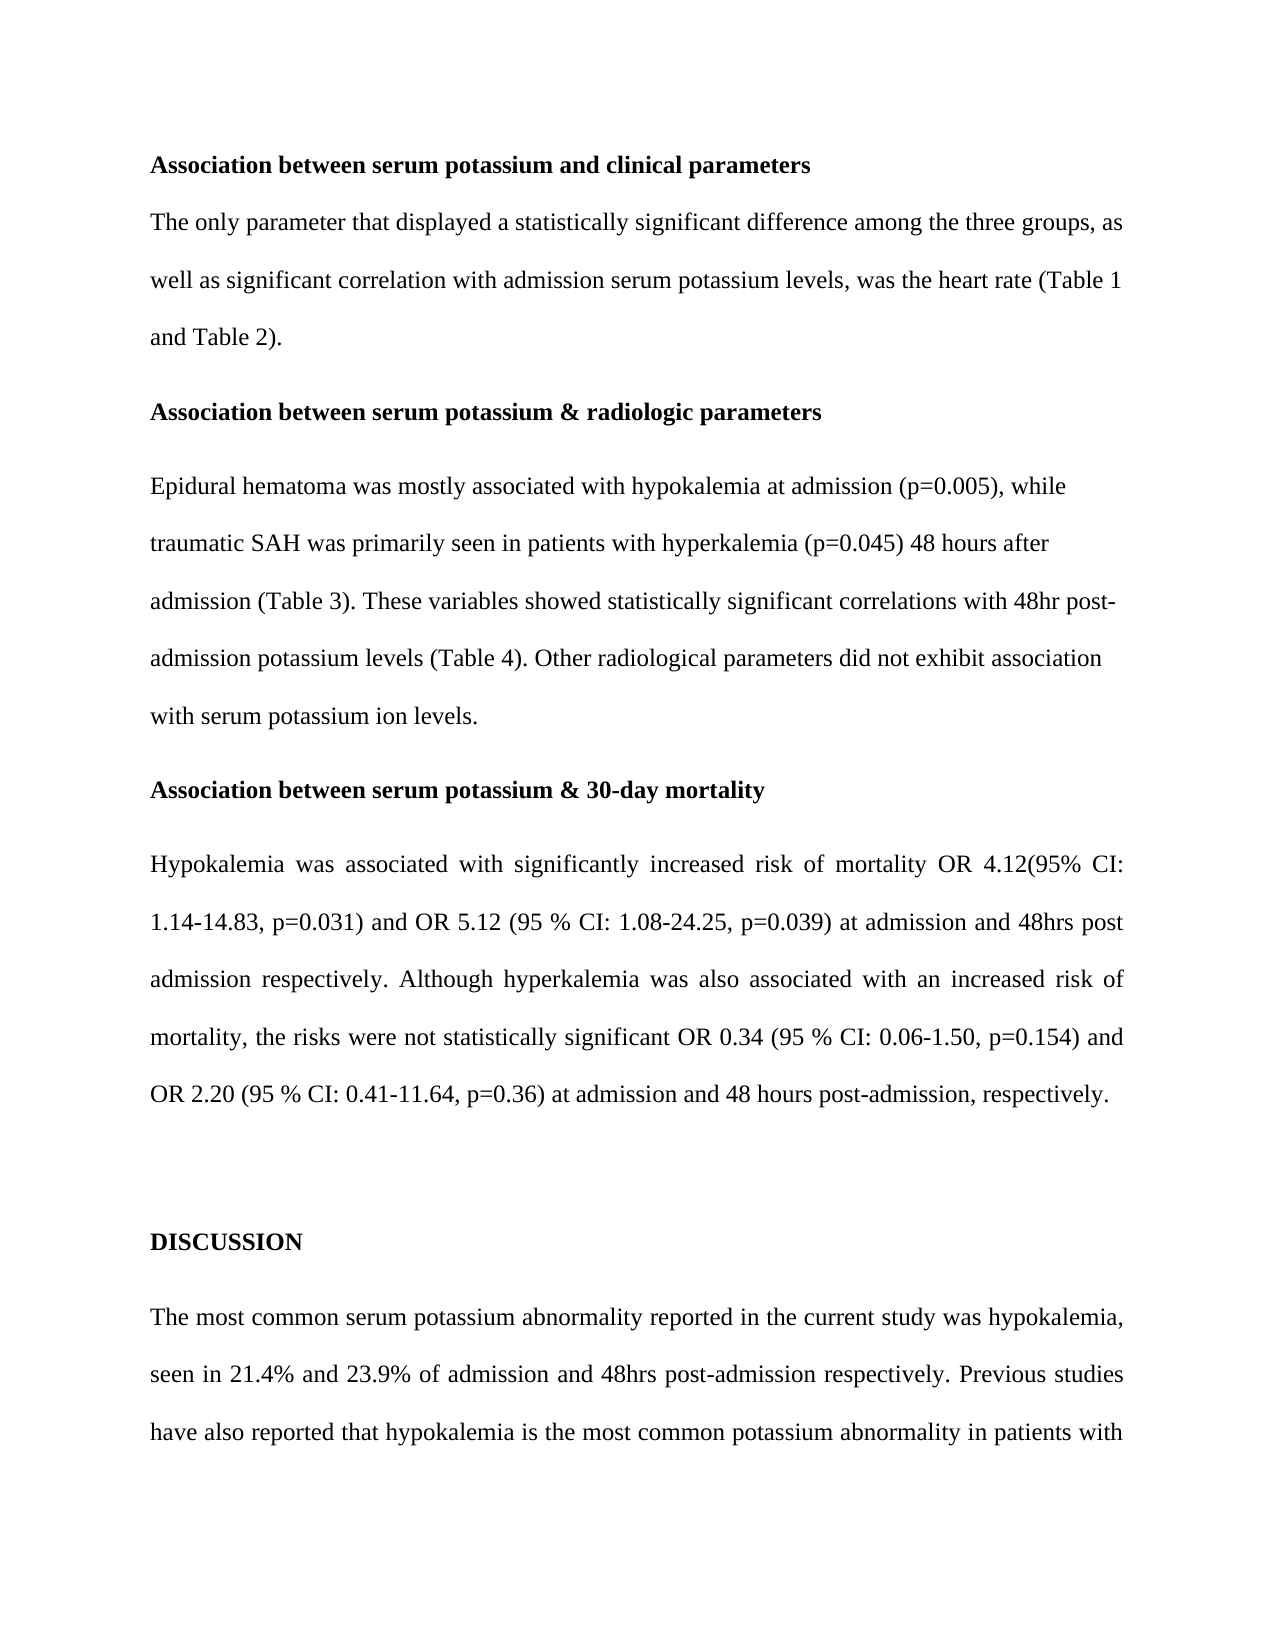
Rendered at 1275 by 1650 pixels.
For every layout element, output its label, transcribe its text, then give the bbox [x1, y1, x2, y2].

text Association between serum potassium and clinical parameters [150, 150, 1125, 179]
text DISCUSSION [150, 1227, 1125, 1256]
text Association between serum potassium & 30-day mortality [150, 775, 1125, 804]
text The only parameter that displayed a statistically significant difference among the three groups, as well as significant correlation with admission serum potassium levels, was the heart rate (Table 1 and Table 2). [150, 207, 1125, 351]
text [150, 1302, 1125, 1445]
text Association between serum potassium & radiologic parameters [150, 397, 1125, 425]
text Hypokalemia was associated with significantly increased risk of mortality OR 4.12(95% CI: 1.14-14.83, p=0.031) and OR 5.12 (95 % CI: 1.08-24.25, p=0.039) at admission and 48hrs post admission respectively. Although hyperkalemia was also associated with an increased risk of mortality, the risks were not statistically significant OR 0.34 (95 % CI: 0.06-1.50, p=0.154) and OR 2.20 (95 % CI: 0.41-11.64, p=0.36) at admission and 48 hours post-admission, respectively. [150, 849, 1125, 1108]
text Epidural hematoma was mostly associated with hypokalemia at admission (p=0.005), while traumatic SAH was primarily seen in patients with hyperkalemia (p=0.045) 48 hours after admission (Table 3). These variables showed statistically significant correlations with 48hr post-admission potassium levels (Table 4). Other radiological parameters did not exhibit association with serum potassium ion levels. [150, 471, 1125, 729]
